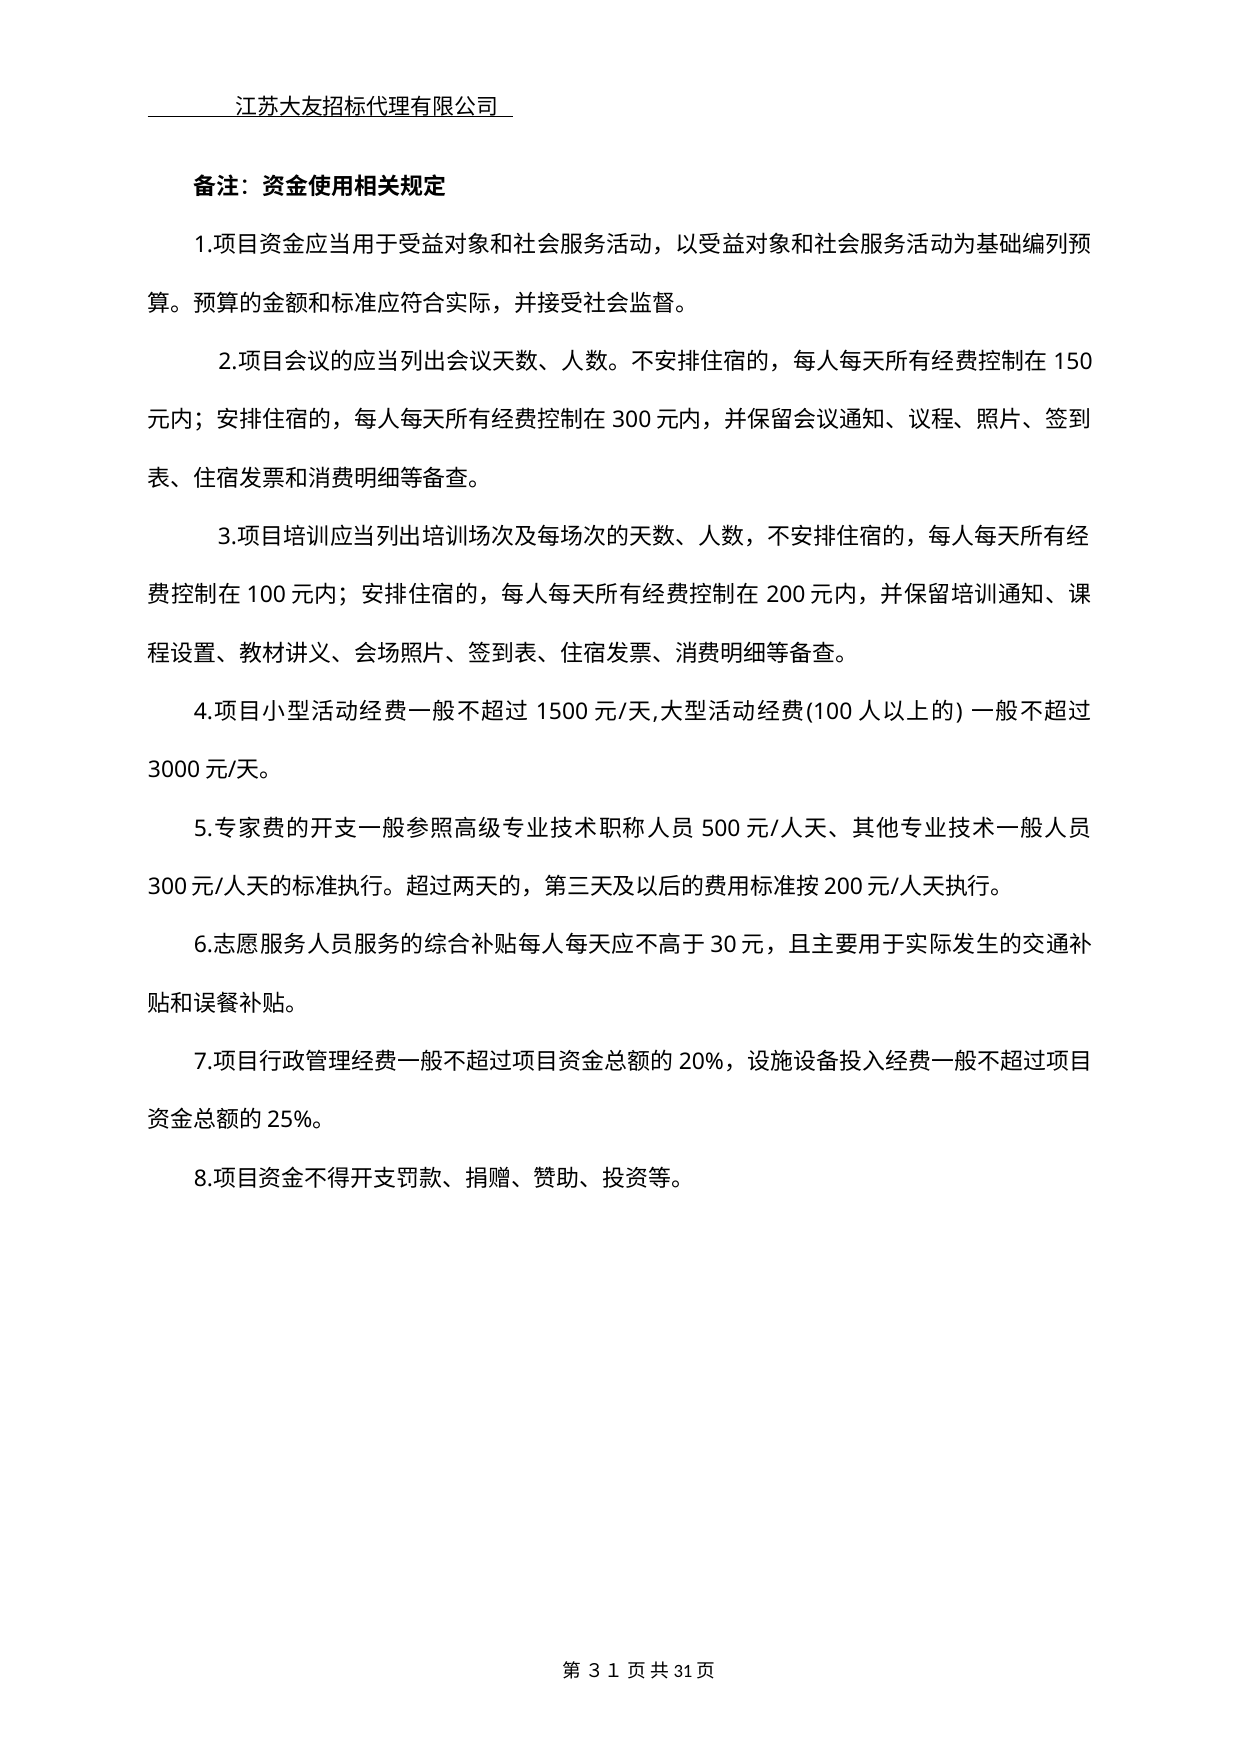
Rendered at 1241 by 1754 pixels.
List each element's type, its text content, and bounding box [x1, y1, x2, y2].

text 8.项目资金不得开支罚款、捐赠、赞助、投资等。 [148, 1139, 1092, 1198]
text 3.项目培训应当列出培训场次及每场次的天数、人数，不安排住宿的，每人每天所有经费控制在100元内；安排住宿的，每人每天所有经费控制在200元内，并保留培训通知、课程设置、教材讲义、会场照片、签到表、住宿发票、消费明细等备查。 [148, 498, 1092, 673]
text 6.志愿服务人员服务的综合补贴每人每天应不高于30元，且主要用于实际发生的交通补贴和误餐补贴。 [148, 906, 1092, 1023]
text 2.项目会议的应当列出会议天数、人数。不安排住宿的，每人每天所有经费控制在150元内；安排住宿的，每人每天所有经费控制在300元内，并保留会议通知、议程、照片、签到表、住宿发票和消费明细等备查。 [148, 323, 1092, 498]
text 5.专家费的开支一般参照高级专业技术职称人员500元/人天、其他专业技术一般人员300元/人天的标准执行。超过两天的，第三天及以后的费用标准按200元/人天执行。 [148, 789, 1092, 906]
text 7.项目行政管理经费一般不超过项目资金总额的20%，设施设备投入经费一般不超过项目资金总额的25%。 [148, 1023, 1092, 1139]
text 4.项目小型活动经费一般不超过1500元/天,大型活动经费(100人以上的) 一般不超过3000元/天。 [148, 673, 1092, 789]
text 备注：资金使用相关规定 [148, 148, 1092, 206]
text 1.项目资金应当用于受益对象和社会服务活动，以受益对象和社会服务活动为基础编列预算。预算的金额和标准应符合实际，并接受社会监督。 [148, 206, 1092, 323]
